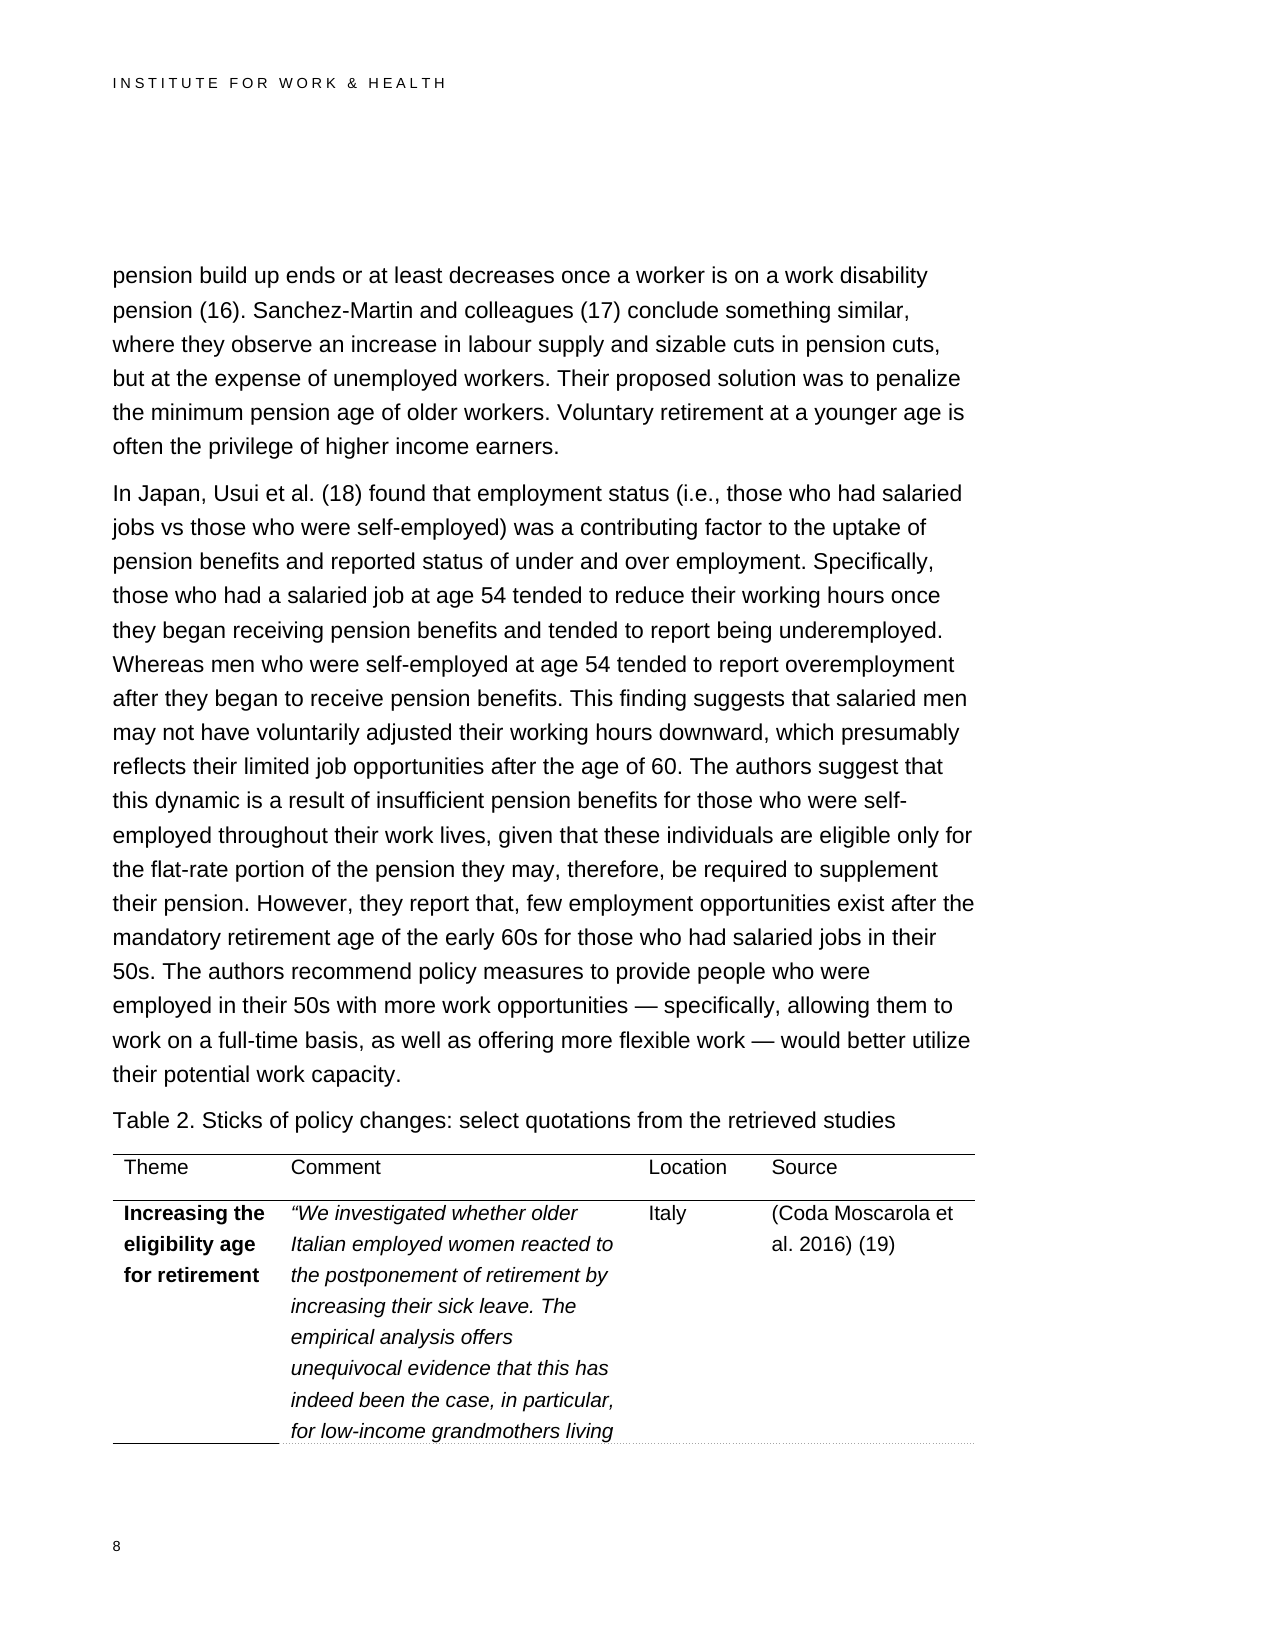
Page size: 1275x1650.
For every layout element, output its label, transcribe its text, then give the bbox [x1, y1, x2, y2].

table_header Source [760, 1155, 975, 1199]
table_header Theme [113, 1155, 279, 1199]
table_cell Italy [637, 1201, 760, 1442]
text Table 2. Sticks of policy changes: select quotations from the retrieved studies [112, 1107, 975, 1134]
table_header Location [637, 1155, 760, 1199]
table_cell (Coda Moscarola et al. 2016) (19) [760, 1201, 975, 1442]
table_cell Increasing the eligibility age for retirement [113, 1201, 279, 1442]
table_header Comment [279, 1155, 637, 1199]
text In Japan, Usui et al. (18) found that employment status (i.e., those who had salaried jobs vs those who were self-employed) was a contributing factor to the uptake of pension benefits and reported status of under and over employment. Specifically, those who had a salaried job at age 54 tended to reduce their working hours once they began receiving pension benefits and tended to report being underemployed. Whereas men who were self-employed at age 54 tended to report overemployment after they began to receive pension benefits. This finding suggests that salaried men may not have voluntarily adjusted their working hours downward, which presumably reflects their limited job opportunities after the age of 60. The authors suggest that this dynamic is a result of insufficient pension benefits for those who were self-employed throughout their work lives, given that these individuals are eligible only for the flat-rate portion of the pension they may, therefore, be required to supplement their pension. However, they report that, few employment opportunities exist after the mandatory retirement age of the early 60s for those who had salaried jobs in their 50s. The authors recommend policy measures to provide people who were employed in their 50s with more work opportunities — specifically, allowing them to work on a full-time basis, as well as offering more flexible work — would better utilize their potential work capacity. [112, 480, 975, 1087]
